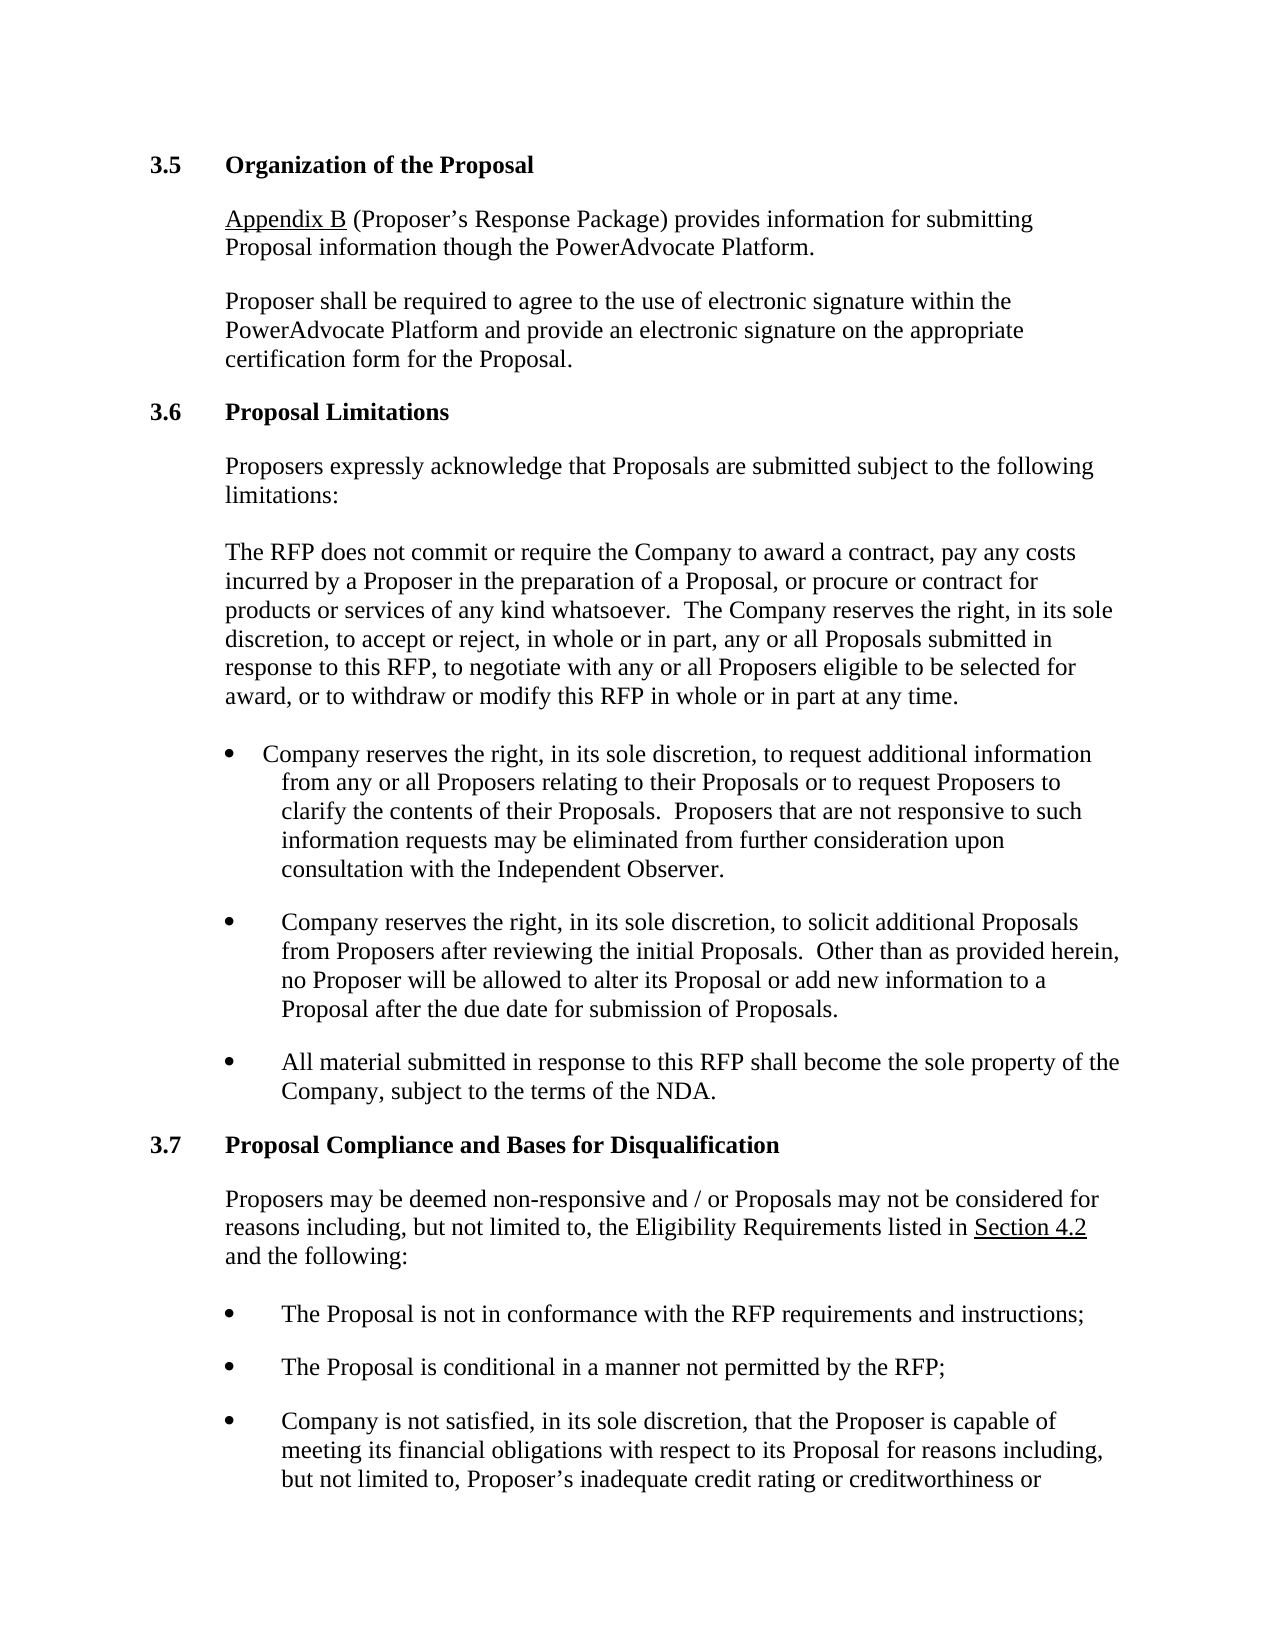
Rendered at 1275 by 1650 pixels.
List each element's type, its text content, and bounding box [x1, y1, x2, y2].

list Company reserves the right, in its sole discretion, to request additional information from any or all Proposers relating to their Proposals or to request Proposers to clarify the contents of their Proposals. Proposers that are not responsive to such information requests may be eliminated from further consideration upon consultation with the Independent Observer. [225, 739, 1125, 882]
list Organization of the Proposal [150, 150, 1125, 179]
text Proposers expressly acknowledge that Proposals are submitted subject to the following limitations: [225, 451, 1125, 509]
list The Proposal is not in conformance with the RFP requirements and instructions; [225, 1299, 1125, 1327]
list Company reserves the right, in its sole discretion, to solicit additional Proposals from Proposers after reviewing the initial Proposals. Other than as provided herein, no Proposer will be allowed to alter its Proposal or add new information to a Proposal after the due date for submission of Proposals. [225, 907, 1125, 1022]
list All material submitted in response to this RFP shall become the sole property of the Company, subject to the terms of the NDA. [225, 1047, 1125, 1105]
list Proposal Limitations [150, 397, 1125, 426]
list Proposal Compliance and Bases for Disqualification [150, 1130, 1125, 1159]
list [225, 1406, 1125, 1492]
text Appendix B (Proposer’s Response Package) provides information for submitting Proposal information though the PowerAdvocate Platform. [225, 204, 1125, 261]
list The RFP does not commit or require the Company to award a contract, pay any costs incurred by a Proposer in the preparation of a Proposal, or procure or contract for products or services of any kind whatsoever. The Company reserves the right, in its sole discretion, to accept or reject, in whole or in part, any or all Proposals submitted in response to this RFP, to negotiate with any or all Proposers eligible to be selected for award, or to withdraw or modify this RFP in whole or in part at any time. [225, 537, 1125, 710]
list Proposers may be deemed non-responsive and / or Proposals may not be considered for reasons including, but not limited to, the Eligibility Requirements listed in Section 4.2 and the following: [225, 1184, 1125, 1270]
text Proposer shall be required to agree to the use of electronic signature within the PowerAdvocate Platform and provide an electronic signature on the appropriate certification form for the Proposal. [225, 286, 1125, 372]
list The Proposal is conditional in a manner not permitted by the RFP; [225, 1352, 1125, 1381]
